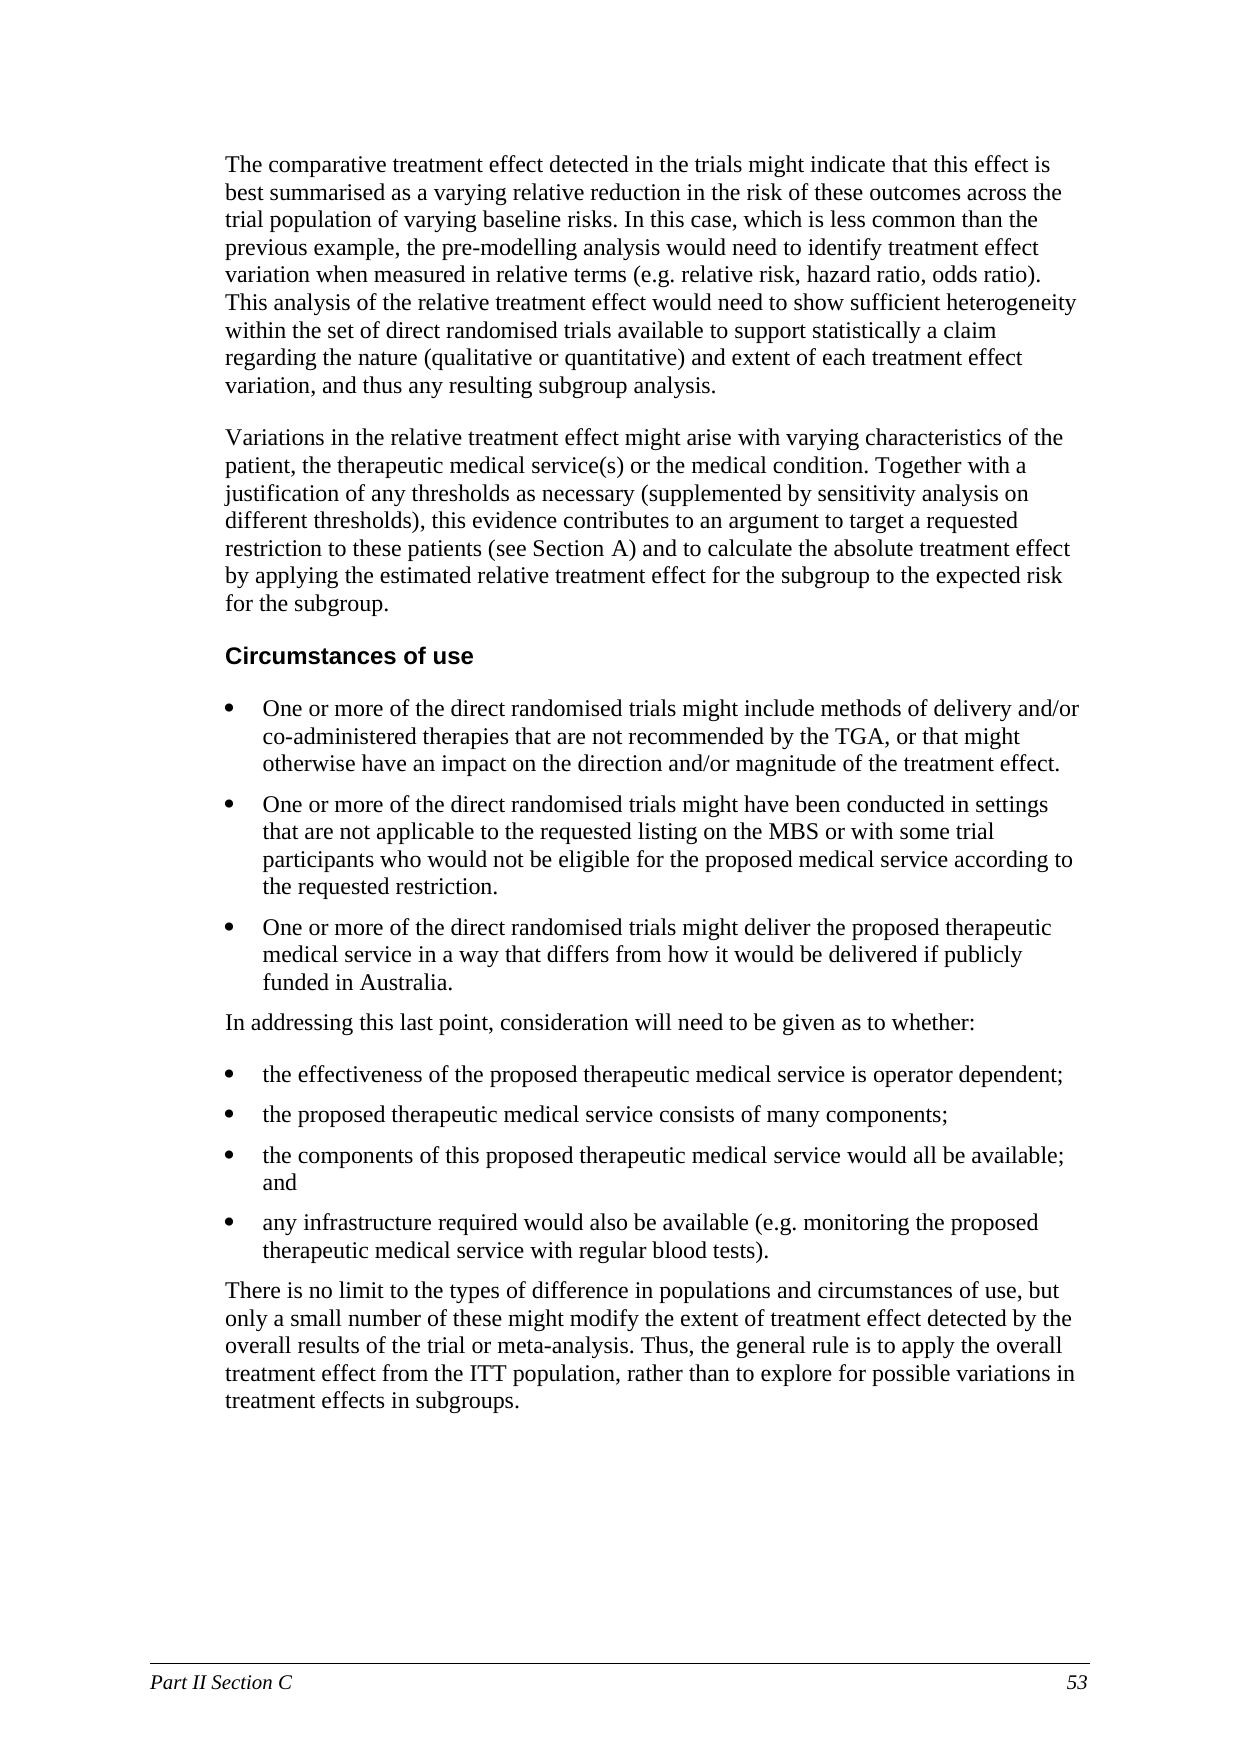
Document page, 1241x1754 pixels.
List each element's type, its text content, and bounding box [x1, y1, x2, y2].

list the effectiveness of the proposed therapeutic medical service is operator dependent; [225, 1060, 1090, 1088]
list One or more of the direct randomised trials might deliver the proposed therapeutic medical service in a way that differs from how it would be delivered if publicly funded in Australia. [225, 912, 1090, 995]
list One or more of the direct randomised trials might have been conducted in settings that are not applicable to the requested listing on the MBS or with some trial participants who would not be eligible for the proposed medical service according to the requested restriction. [225, 789, 1090, 900]
list the components of this proposed therapeutic medical service would all be available; and [225, 1141, 1090, 1196]
list One or more of the direct randomised trials might include methods of delivery and/or co-administered therapies that are not recommended by the TGA, or that might otherwise have an impact on the direction and/or magnitude of the treatment effect. [225, 694, 1090, 777]
text The comparative treatment effect detected in the trials might indicate that this effect is best summarised as a varying relative reduction in the risk of these outcomes across the trial population of varying baseline risks. In this case, which is less common than the previous example, the pre-modelling analysis would need to identify treatment effect variation when measured in relative terms (e.g. relative risk, hazard ratio, odds ratio). This analysis of the relative treatment effect would need to show sufficient heterogeneity within the set of direct randomised trials available to support statistically a claim regarding the nature (qualitative or quantitative) and extent of each treatment effect variation, and thus any resulting subgroup analysis. [225, 150, 1090, 398]
list the proposed therapeutic medical service consists of many components; [225, 1101, 1090, 1128]
text Circumstances of use [225, 642, 1090, 669]
text Variations in the relative treatment effect might arise with varying characteristics of the patient, the therapeutic medical service(s) or the medical condition. Together with a justification of any thresholds as necessary (supplemented by sensitivity analysis on different thresholds), this evidence contributes to an argument to target a requested restriction to these patients (see Section A) and to calculate the absolute treatment effect by applying the estimated relative treatment effect for the subgroup to the expected risk for the subgroup. [225, 423, 1090, 617]
text In addressing this last point, consideration will need to be given as to whether: [225, 1008, 1090, 1035]
list any infrastructure required would also be available (e.g. monitoring the proposed therapeutic medical service with regular blood tests). [225, 1208, 1090, 1263]
text There is no limit to the types of difference in populations and circumstances of use, but only a small number of these might modify the extent of treatment effect detected by the overall results of the trial or meta-analysis. Thus, the general rule is to apply the overall treatment effect from the ITT population, rather than to explore for possible variations in treatment effects in subgroups. [225, 1276, 1090, 1414]
